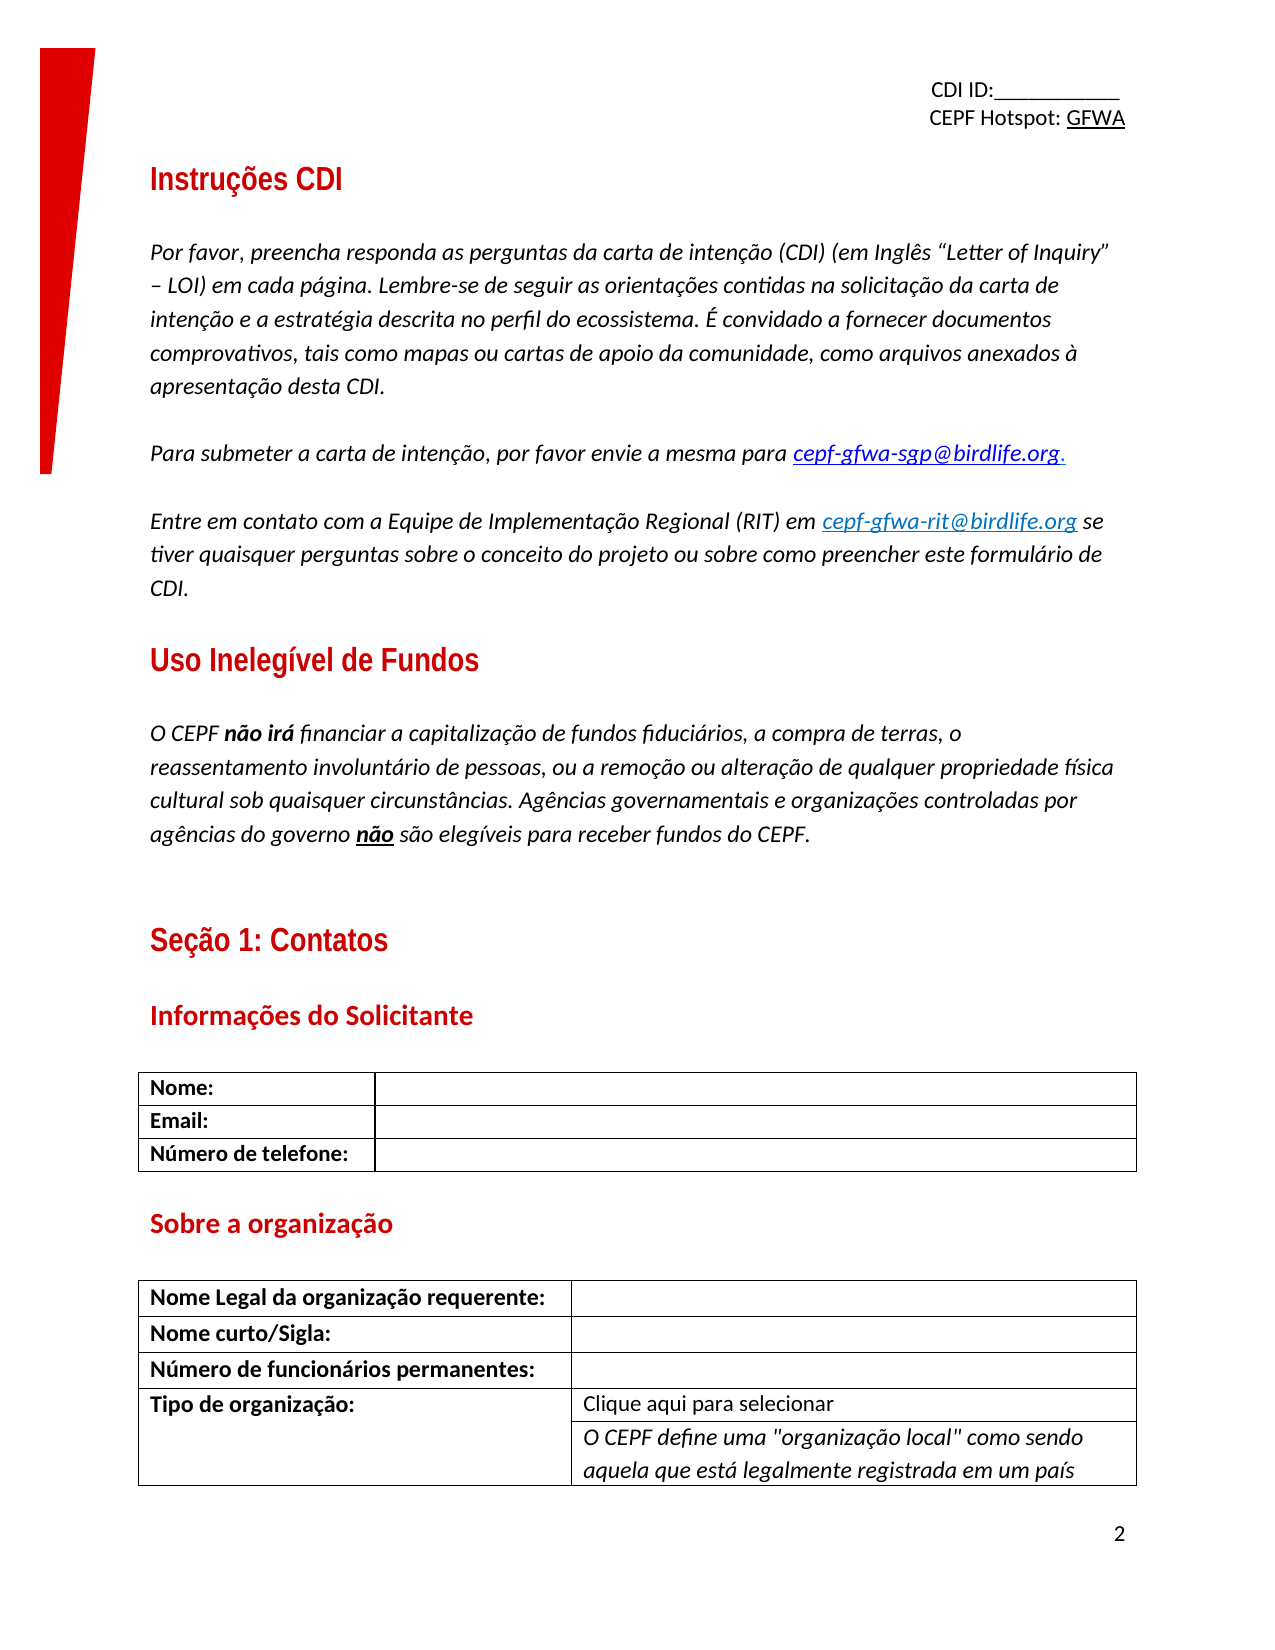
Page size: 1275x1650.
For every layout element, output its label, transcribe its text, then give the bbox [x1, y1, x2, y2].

table_header [572, 1281, 1136, 1316]
text Informações do Solicitante [150, 997, 1125, 1033]
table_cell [572, 1422, 1136, 1484]
text Por favor, preencha responda as perguntas da carta de intenção (CDI) (em Inglês “Letter of Inquiry” – LOI) em cada página. Lembre-se de seguir as orientações contidas na solicitação da carta de intenção e a estratégia descrita no perfil do ecossistema. É convidado a fornecer documentos comprovativos, tais como mapas ou cartas de apoio da comunidade, como arquivos anexados à apresentação desta CDI. [150, 237, 1125, 401]
table_cell [572, 1353, 1136, 1388]
text Sobre a organização [150, 1206, 1125, 1241]
table_cell Nome curto/Sigla: [139, 1317, 571, 1352]
table_header Nome: [139, 1073, 374, 1105]
table_cell Email: [139, 1106, 374, 1138]
table_header [376, 1073, 1136, 1105]
table_cell Tipo de organização: [139, 1389, 571, 1484]
table_header Nome Legal da organização requerente: [139, 1281, 571, 1316]
subtitle Uso Inelegível de Fundos [150, 640, 1125, 679]
table_cell [376, 1139, 1136, 1171]
text O CEPF não irá financiar a capitalização de fundos fiduciários, a compra de terras, o reassentamento involuntário de pessoas, ou a remoção ou alteração de qualquer propriedade física cultural sob quaisquer circunstâncias. Agências governamentais e organizações controladas por agências do governo não são elegíveis para receber fundos do CEPF. [150, 718, 1125, 848]
table_cell Número de telefone: [139, 1139, 374, 1171]
table_cell [572, 1317, 1136, 1352]
table_cell [376, 1106, 1136, 1138]
text Para submeter a carta de intenção, por favor envie a mesma para cepf-gfwa-sgp@birdlife.org. [150, 438, 1125, 468]
table_cell Número de funcionários permanentes: [139, 1353, 571, 1388]
subtitle Seção 1: Contatos [150, 920, 1125, 958]
text Entre em contato com a Equipe de Implementação Regional (RIT) em cepf-gfwa-rit@birdlife.org se tiver quaisquer perguntas sobre o conceito do projeto ou sobre como preencher este formulário de CDI. [150, 506, 1125, 602]
subtitle Instruções CDI [150, 159, 1125, 197]
